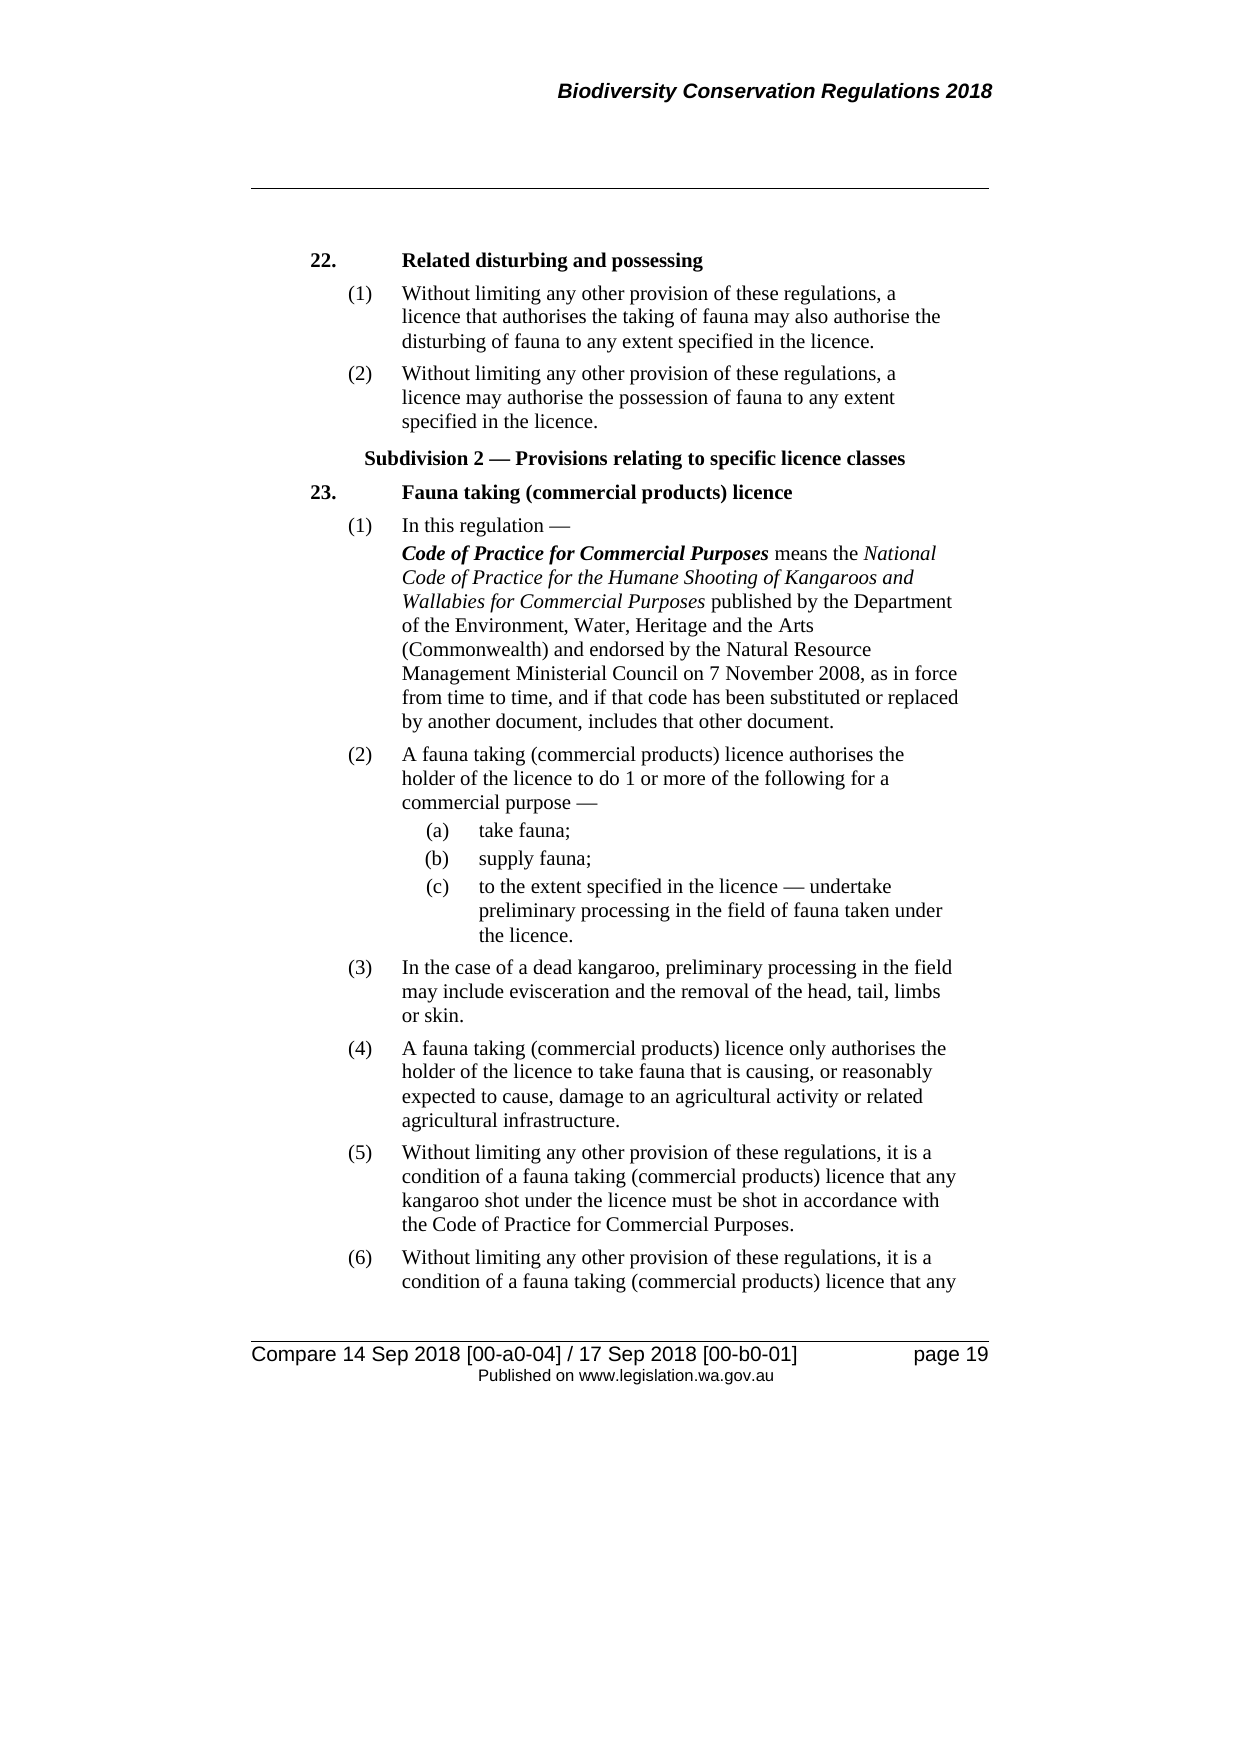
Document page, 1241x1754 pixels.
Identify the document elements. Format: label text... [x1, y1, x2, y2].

text (b) supply fauna; [390, 846, 959, 870]
text (c) to the extent specified in the licence — undertake preliminary processing in the field of fauna taken under the licence. [390, 874, 959, 947]
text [313, 1244, 959, 1293]
text (2) A fauna taking (commercial products) licence authorises the holder of the licence to do 1 or more of the following for a commercial purpose — [313, 742, 959, 814]
text (4) A fauna taking (commercial products) licence only authorises the holder of the licence to take fauna that is causing, or reasonably expected to cause, damage to an agricultural activity or related agricultural infrastructure. [313, 1035, 959, 1132]
text (5) Without limiting any other provision of these regulations, it is a condition of a fauna taking (commercial products) licence that any kangaroo shot under the licence must be shot in accordance with the Code of Practice for Commercial Purposes. [313, 1140, 959, 1236]
text (2) Without limiting any other provision of these regulations, a licence may authorise the possession of fauna to any extent specified in the licence. [313, 361, 959, 433]
subtitle 23. Fauna taking (commercial products) licence [310, 480, 959, 504]
text (1) In this regulation — [313, 512, 959, 537]
text (a) take fauna; [390, 818, 959, 842]
subtitle 22. Related disturbing and possessing [310, 248, 959, 272]
subtitle Subdivision 2 — Provisions relating to specific licence classes [310, 446, 959, 470]
text (1) Without limiting any other provision of these regulations, a licence that authorises the taking of fauna may also authorise the disturbing of fauna to any extent specified in the licence. [313, 280, 959, 353]
text Code of Practice for Commercial Purposes means the National Code of Practice for the Humane Shooting of Kangaroos and Wallabies for Commercial Purposes published by the Department of the Environment, Water, Heritage and the Arts (Commonwealth) and endorsed by the Natural Resource Management Ministerial Council on 7 November 2008, as in force from time to time, and if that code has been substituted or replaced by another document, includes that other document. [310, 541, 959, 733]
text (3) In the case of a dead kangaroo, preliminary processing in the field may include evisceration and the removal of the head, tail, limbs or skin. [313, 955, 959, 1027]
